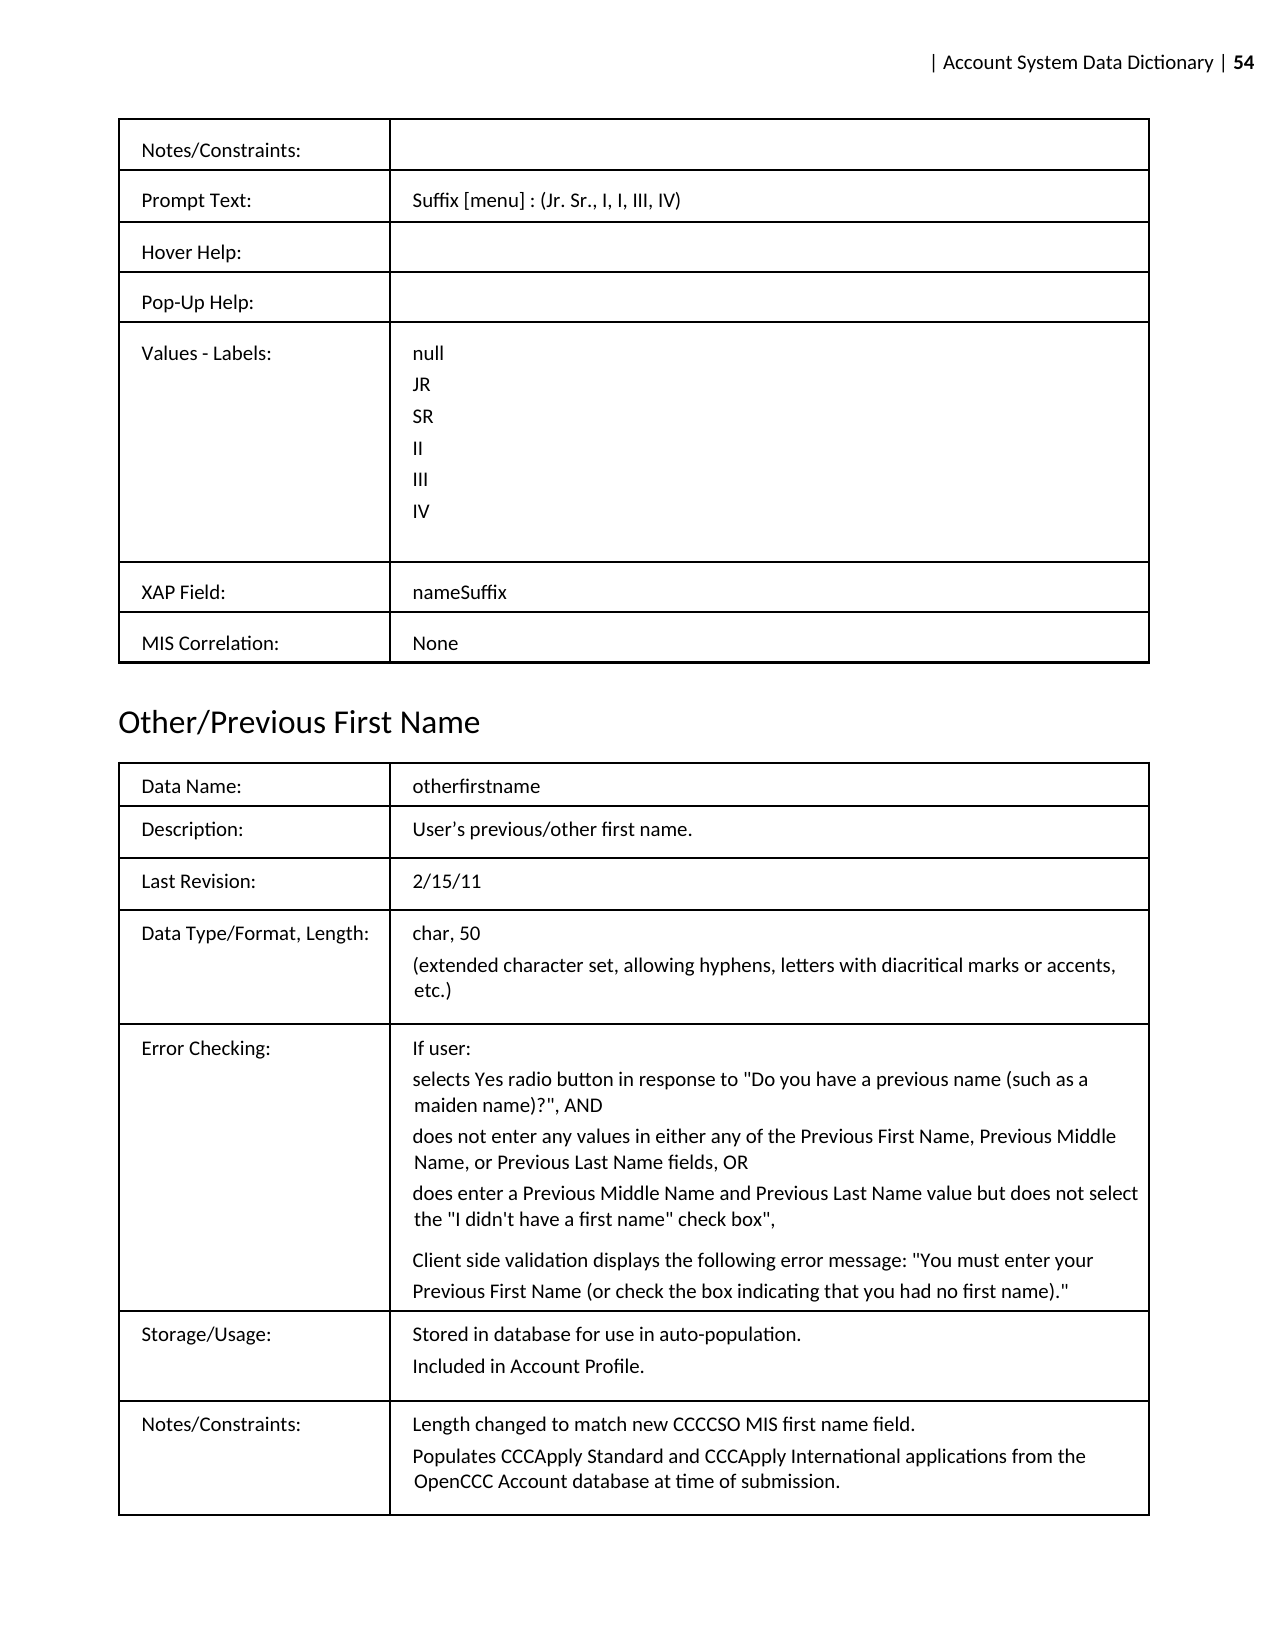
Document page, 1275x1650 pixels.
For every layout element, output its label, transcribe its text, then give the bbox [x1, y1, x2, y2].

table_cell Stored in database for use in auto-population. Included in Account Profile. [391, 1312, 1148, 1400]
table_cell Hover Help: [120, 223, 389, 271]
table_cell [120, 1238, 389, 1310]
table_cell Values - Labels: [120, 323, 389, 561]
table_cell Length changed to match new CCCCSO MIS first name field. Populates CCCApply Standard and CCCApply International applications from the OpenCCC Account database at time of submission. [391, 1402, 1148, 1514]
table_cell Suffix [menu] : (Jr. Sr., I, I, III, IV) [391, 171, 1148, 221]
table_header Data Name: [120, 764, 389, 804]
table_cell Pop-Up Help: [120, 273, 389, 321]
table_cell Notes/Constraints: [120, 120, 389, 168]
table_cell Storage/Usage: [120, 1312, 389, 1400]
table_cell char, 50 (extended character set, allowing hyphens, letters with diacritical marks or accents, etc.) [391, 911, 1148, 1023]
table_cell If user: selects Yes radio button in response to "Do you have a previous name (such as a maiden name)?", AND does not enter any values in either any of the Previous First Name, Previous Middle Name, or Previous Last Name fields, OR does enter a Previous Middle Name and Previous Last Name value but does not select the "I didn't have a first name" check box", [391, 1025, 1148, 1238]
table_cell User’s previous/other first name. [391, 807, 1148, 857]
table_cell XAP Field: [120, 563, 389, 611]
table_cell Error Checking: [120, 1025, 389, 1238]
table_cell Client side validation displays the following error message: "You must enter your Previous First Name (or check the box indicating that you had no first name)." [391, 1238, 1148, 1310]
table_cell 2/15/11 [391, 859, 1148, 909]
table_cell Last Revision: [120, 859, 389, 909]
table_cell null JR SR II III IV [391, 323, 1148, 561]
table_cell None [391, 613, 1148, 661]
table_cell Data Type/Format, Length: [120, 911, 389, 1023]
table_header otherfirstname [391, 764, 1148, 804]
table_cell Prompt Text: [120, 171, 389, 221]
table_cell [391, 223, 1148, 271]
table_cell Description: [120, 807, 389, 857]
table_cell MIS Correlation: [120, 613, 389, 661]
table_cell [391, 120, 1148, 168]
table_cell [391, 273, 1148, 321]
table_cell nameSuffix [391, 563, 1148, 611]
subtitle Other/Previous First Name [118, 701, 1156, 742]
table_cell Notes/Constraints: [120, 1402, 389, 1514]
